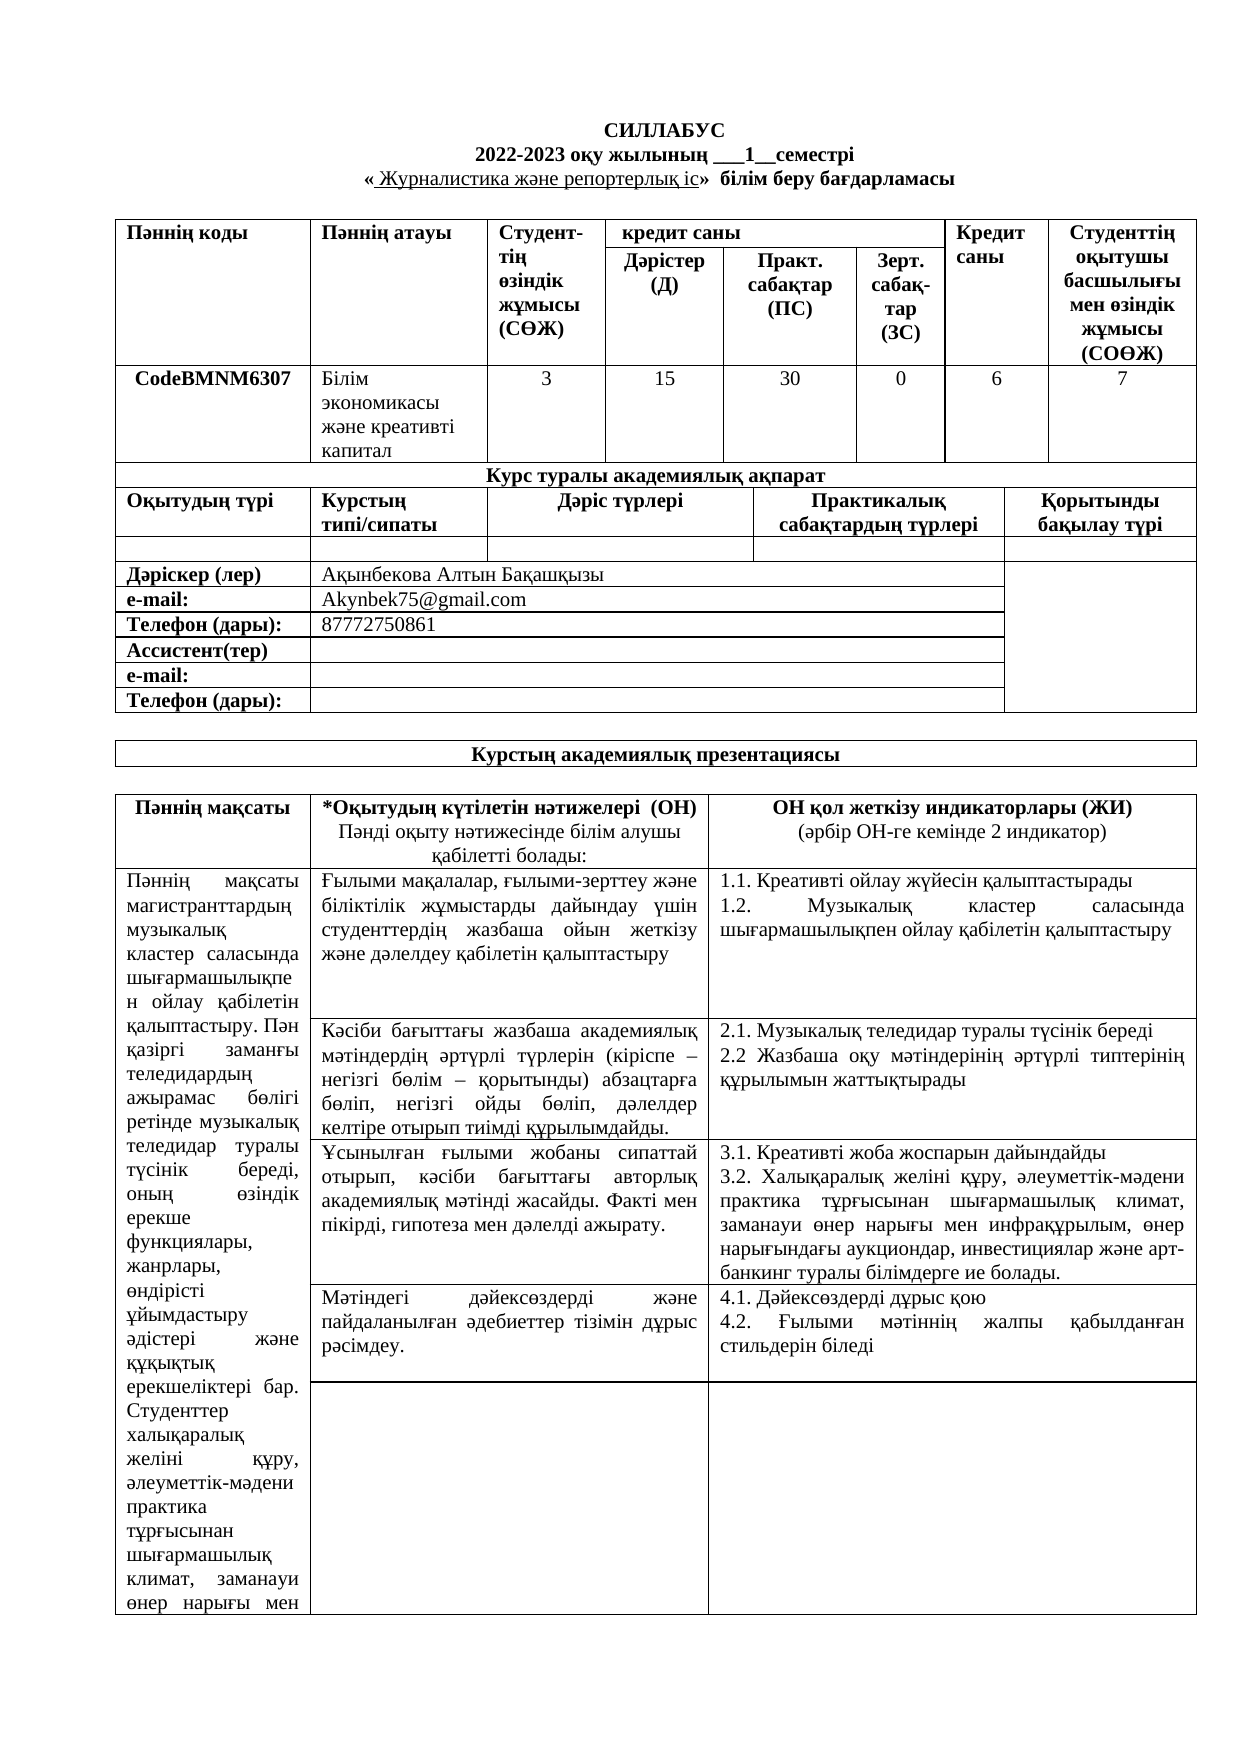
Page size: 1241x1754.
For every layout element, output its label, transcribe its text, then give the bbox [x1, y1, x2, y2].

table_cell Оқытудың түрі [116, 488, 310, 536]
text « Журналистика және репортерлық іс» білім беру бағдарламасы [177, 166, 1152, 219]
table_cell 3.1. Креативті жоба жоспарын дайындайды 3.2. Халықаралық желіні құру, әлеуметтік-мәдени практика тұрғысынан шығармашылық климат, заманауи өнер нарығы мен инфрақұрылым, өнер нарығындағы аукциондар, инвестициялар және арт-банкинг туралы білімдерге ие болады. [709, 1140, 1196, 1284]
table_cell Телефон (дары): [116, 688, 310, 712]
table_header Пәннің коды [116, 220, 310, 364]
table_cell e-mail: [116, 663, 310, 687]
table_cell [1005, 562, 1196, 712]
table_cell Курс туралы академиялық ақпарат [116, 463, 1196, 487]
table_cell 15 [606, 366, 723, 462]
table_cell [116, 537, 310, 561]
table_header Пәннің атауы [311, 220, 487, 364]
table_cell 87772750861 [311, 613, 1004, 636]
table_cell 3 [488, 366, 605, 462]
table_cell Телефон (дары): [116, 613, 310, 636]
table_cell Дәріскер (лер) [116, 562, 310, 586]
table_header Студенттің оқытушы басшылығымен өзіндік жұмысы (СОӨЖ) [1049, 220, 1196, 364]
table_cell Akynbek75@gmail.com [311, 587, 1004, 611]
table_cell Пәннің мақсаты магистранттардың музыкалық кластер саласында шығармашылықпен ойлау қабілетін қалыптастыру. Пән қазіргі заманғы теледидардың ажырамас бөлігі ретінде музыкалық теледидар туралы түсінік береді, оның өзіндік ерекше функциялары, жанрлары, өндірісті ұйымдастыру әдістері және құқықтық ерекшеліктері бар. Студенттер халықаралық желіні құру, әлеуметтік-мәдени практика тұрғысынан шығармашылық климат, заманауи өнер нарығы мен инфрақұрылым, өнер нарығындағы аукциондар, инвестициялар және арт-банкинг туралы білімдерге ие болады. . [116, 869, 310, 1614]
table_cell Ғылыми мақалалар, ғылыми-зерттеу және біліктілік жұмыстарды дайындау үшін студенттердің жазбаша ойын жеткізу және дәлелдеу қабілетін қалыптастыру [311, 869, 708, 1017]
table_cell Дәрістер (Д) [606, 248, 723, 364]
table_cell Қорытынды бақылау түрі [1005, 488, 1196, 536]
table_header Пәннің мақсаты [116, 795, 310, 867]
table_cell [754, 537, 1004, 561]
table_cell [488, 537, 753, 561]
table_header Курстың академиялық презентациясы [116, 741, 1196, 766]
table_header кредит саны [606, 220, 944, 247]
table_cell Ақынбекова Алтын Бақашқызы [311, 562, 1004, 586]
table_cell 30 [724, 366, 856, 462]
table_cell Зерт. сабақ-тар (ЗС) [857, 248, 944, 364]
table_header *Оқытудың күтілетін нәтижелері (ОН) Пәнді оқыту нәтижесінде білім алушы қабілетті болады: [311, 795, 708, 867]
table_cell e-mail: [116, 587, 310, 611]
table_cell [311, 663, 1004, 687]
table_cell 1.1. Креативті ойлау жүйесін қалыптастырады 1.2. Музыкалық кластер саласында шығармашылықпен ойлау қабілетін қалыптастыру [709, 869, 1196, 1017]
table_cell Кәсіби бағыттағы жазбаша академиялық мәтіндердің әртүрлі түрлерін (кіріспе – негізгі бөлім – қорытынды) абзацтарға бөліп, негізгі ойды бөліп, дәлелдер келтіре отырып тиімді құрылымдайды. [311, 1019, 708, 1139]
table_cell 4.1. Дәйексөздерді дұрыс қою 4.2. Ғылыми мәтіннің жалпы қабылданған стильдерін біледі [709, 1285, 1196, 1381]
table_header Студент-тің өзіндік жұмысы (СӨЖ) [488, 220, 605, 364]
table_cell 0 [857, 366, 944, 462]
table_cell Білім экономикасы және креативті капитал [311, 366, 487, 462]
table_cell [311, 537, 487, 561]
table_cell [1005, 537, 1196, 561]
table_cell Практ. сабақтар (ПС) [724, 248, 856, 364]
table_cell 2.1. Музыкалық теледидар туралы түсінік береді 2.2 Жазбаша оқу мәтіндерінің әртүрлі типтерінің құрылымын жаттықтырады [709, 1019, 1196, 1139]
text 2022-2023 оқу жылының ___1__семестрі [177, 142, 1152, 166]
table_cell Ассистент(тер) [116, 638, 310, 662]
table_cell Мәтіндегі дәйексөздерді және пайдаланылған әдебиеттер тізімін дұрыс рәсімдеу. [311, 1285, 708, 1381]
table_header ОН қол жеткізу индикаторлары (ЖИ) (әрбір ОН-ге кемінде 2 индикатор) [709, 795, 1196, 867]
text СИЛЛАБУС [177, 118, 1152, 142]
table_cell Практикалық сабақтардың түрлері [754, 488, 1004, 536]
table_cell [311, 688, 1004, 712]
table_cell Дәріс түрлері [488, 488, 753, 536]
table_cell Курстың типі/сипаты [311, 488, 487, 536]
table_cell 6 [946, 366, 1048, 462]
table_cell [311, 638, 1004, 662]
table_cell Ұсынылған ғылыми жобаны сипаттай отырып, кәсіби бағыттағы авторлық академиялық мәтінді жасайды. Факті мен пікірді, гипотеза мен дәлелді ажырату. [311, 1140, 708, 1284]
table_header Кредит саны [946, 220, 1048, 364]
table_cell [709, 1383, 1196, 1614]
table_cell 7 [1049, 366, 1196, 462]
table_cell СodeBMNM6307 [116, 366, 310, 462]
table_cell [311, 1383, 708, 1614]
